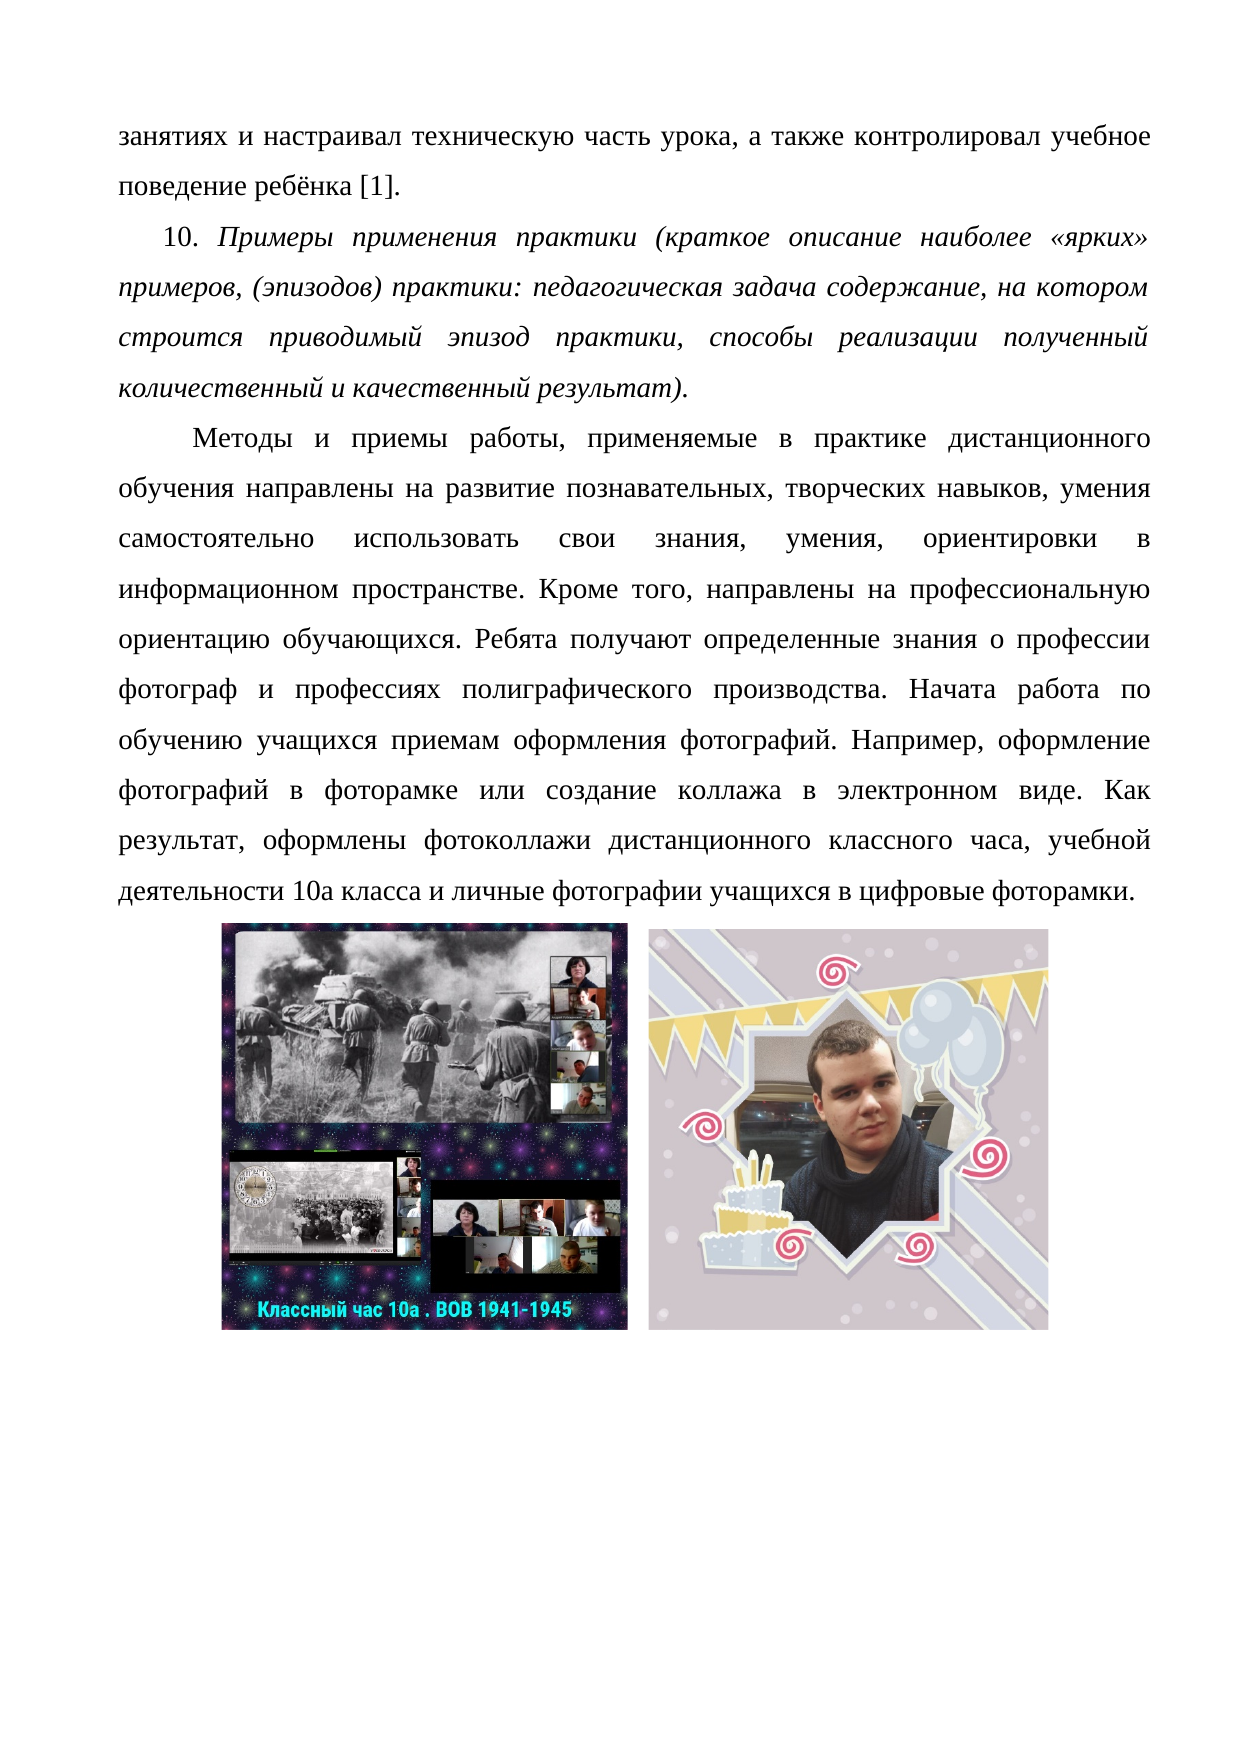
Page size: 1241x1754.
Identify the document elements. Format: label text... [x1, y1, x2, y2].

text Методы и приемы работы, применяемые в практике дистанционного обучения направлены на развитие познавательных, творческих навыков, умения самостоятельно использовать свои знания, умения, ориентировки в информационном пространстве. Кроме того, направлены на профессиональную ориентацию обучающихся. Ребята получают определенные знания о профессии фотограф и профессиях полиграфического производства. Начата работа по обучению учащихся приемам оформления фотографий. Например, оформление фотографий в фоторамке или создание коллажа в электронном виде. Как результат, оформлены фотоколлажи дистанционного классного часа, учебной деятельности 10а класса и личные фотографии учащихся в цифровые фоторамки. [118, 420, 1152, 906]
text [118, 118, 1152, 202]
text 10. Примеры применения практики (краткое описание наиболее «ярких» примеров, (эпизодов) практики: педагогическая задача содержание, на котором строится приводимый эпизод практики, способы реализации полученный количественный и качественный результат). [118, 219, 1152, 403]
picture [648, 929, 1049, 1330]
picture [221, 923, 628, 1330]
